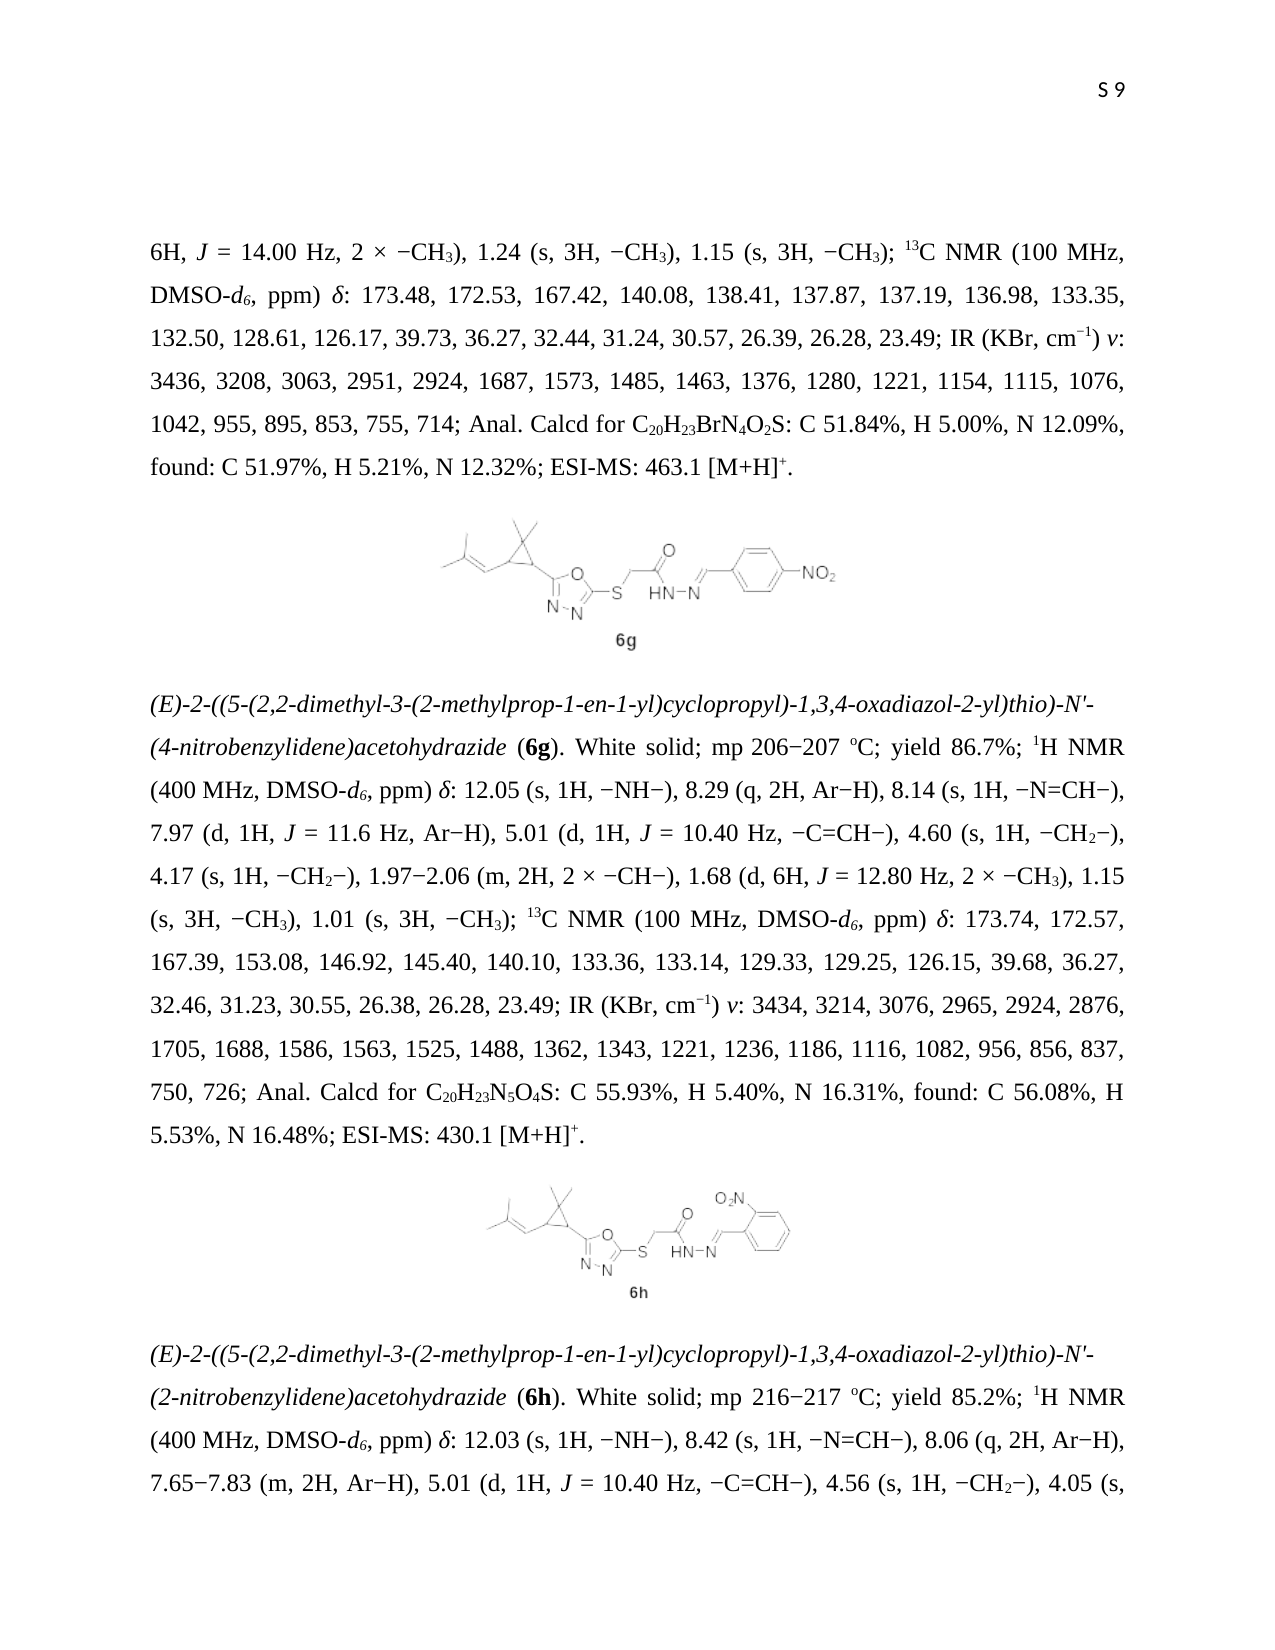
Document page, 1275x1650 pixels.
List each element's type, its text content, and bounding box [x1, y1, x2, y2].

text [150, 237, 1125, 481]
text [150, 1339, 1125, 1497]
text (E)-2-((5-(2,2-dimethyl-3-(2-methylprop-1-en-1-yl)cyclopropyl)-1,3,4-oxadiazol-2-yl)thio)-N'-(4-nitrobenzylidene)acetohydrazide (6g). White solid; mp 206−207 oC; yield 86.7%; 1H NMR (400 MHz, DMSO-d6, ppm) δ: 12.05 (s, 1H, −NH−), 8.29 (q, 2H, Ar−H), 8.14 (s, 1H, −N=CH−), 7.97 (d, 1H, J = 11.6 Hz, Ar−H), 5.01 (d, 1H, J = 10.40 Hz, −C=CH−), 4.60 (s, 1H, −CH2−), 4.17 (s, 1H, −CH2−), 1.97−2.06 (m, 2H, 2 × −CH−), 1.68 (d, 6H, J = 12.80 Hz, 2 × −CH3), 1.15 (s, 3H, −CH3), 1.01 (s, 3H, −CH3); 13C NMR (100 MHz, DMSO-d6, ppm) δ: 173.74, 172.57, 167.39, 153.08, 146.92, 145.40, 140.10, 133.36, 133.14, 129.33, 129.25, 126.15, 39.68, 36.27, 32.46, 31.23, 30.55, 26.38, 26.28, 23.49; IR (KBr, cm−1) ν: 3434, 3214, 3076, 2965, 2924, 2876, 1705, 1688, 1586, 1563, 1525, 1488, 1362, 1343, 1221, 1236, 1186, 1116, 1082, 956, 856, 837, 750, 726; Anal. Calcd for C20H23N5O4S: C 55.93%, H 5.40%, N 16.31%, found: C 56.08%, H 5.53%, N 16.48%; ESI-MS: 430.1 [M+H]+. [150, 689, 1125, 1149]
